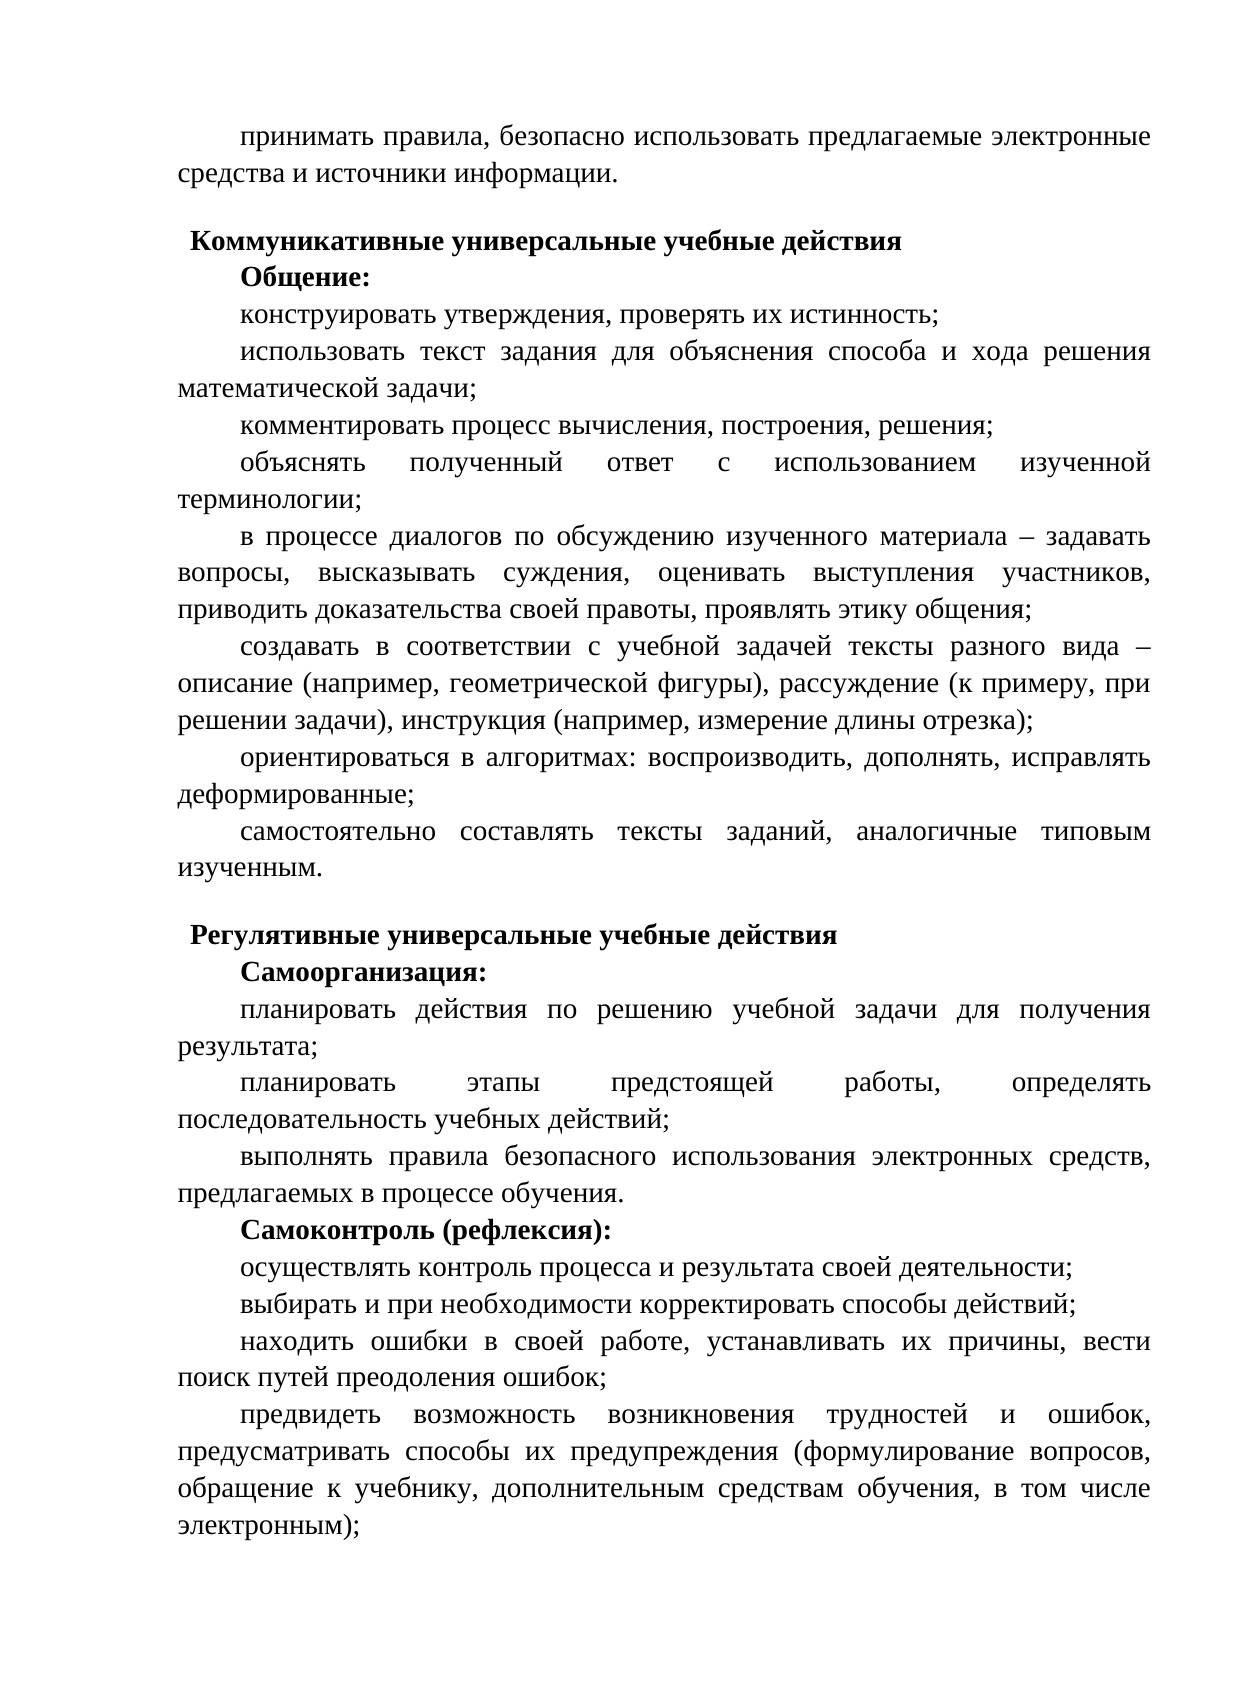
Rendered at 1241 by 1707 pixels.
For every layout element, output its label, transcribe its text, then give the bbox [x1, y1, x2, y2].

text предвидеть возможность возникновения трудностей и ошибок, предусматривать способы их предупреждения (формулирование вопросов, обращение к учебнику, дополнительным средствам обучения, в том числе электронным); [177, 1396, 1152, 1541]
text самостоятельно составлять тексты заданий, аналогичные типовым изученным. [177, 813, 1152, 883]
text Общение: [177, 259, 1152, 293]
text принимать правила, безопасно использовать предлагаемые электронные средства и источники информации. [177, 118, 1152, 188]
text ориентироваться в алгоритмах: воспроизводить, дополнять, исправлять деформированные; [177, 739, 1152, 809]
text использовать текст задания для объяснения способа и хода решения математической задачи; [177, 333, 1152, 404]
text планировать этапы предстоящей работы, определять последовательность учебных действий; [177, 1064, 1152, 1135]
text конструировать утверждения, проверять их истинность; [177, 296, 1152, 330]
text комментировать процесс вычисления, построения, решения; [177, 407, 1152, 441]
text объяснять полученный ответ с использованием изученной терминологии; [177, 444, 1152, 514]
text Коммуникативные универсальные учебные действия [190, 223, 1152, 256]
text Регулятивные универсальные учебные действия [190, 917, 1152, 951]
text создавать в соответствии с учебной задачей тексты разного вида – описание (например, геометрической фигуры), рассуждение (к примеру, при решении задачи), инструкция (например, измерение длины отрезка); [177, 628, 1152, 736]
text осуществлять контроль процесса и результата своей деятельности; [177, 1249, 1152, 1282]
text планировать действия по решению учебной задачи для получения результата; [177, 991, 1152, 1061]
text в процессе диалогов по обсуждению изученного материала – задавать вопросы, высказывать суждения, оценивать выступления участников, приводить доказательства своей правоты, проявлять этику общения; [177, 518, 1152, 625]
text Самоорганизация: [177, 954, 1152, 987]
text Самоконтроль (рефлексия): [177, 1212, 1152, 1246]
text выбирать и при необходимости корректировать способы действий; [177, 1286, 1152, 1319]
text находить ошибки в своей работе, устанавливать их причины, вести поиск путей преодоления ошибок; [177, 1323, 1152, 1393]
text выполнять правила безопасного использования электронных средств, предлагаемых в процессе обучения. [177, 1138, 1152, 1209]
